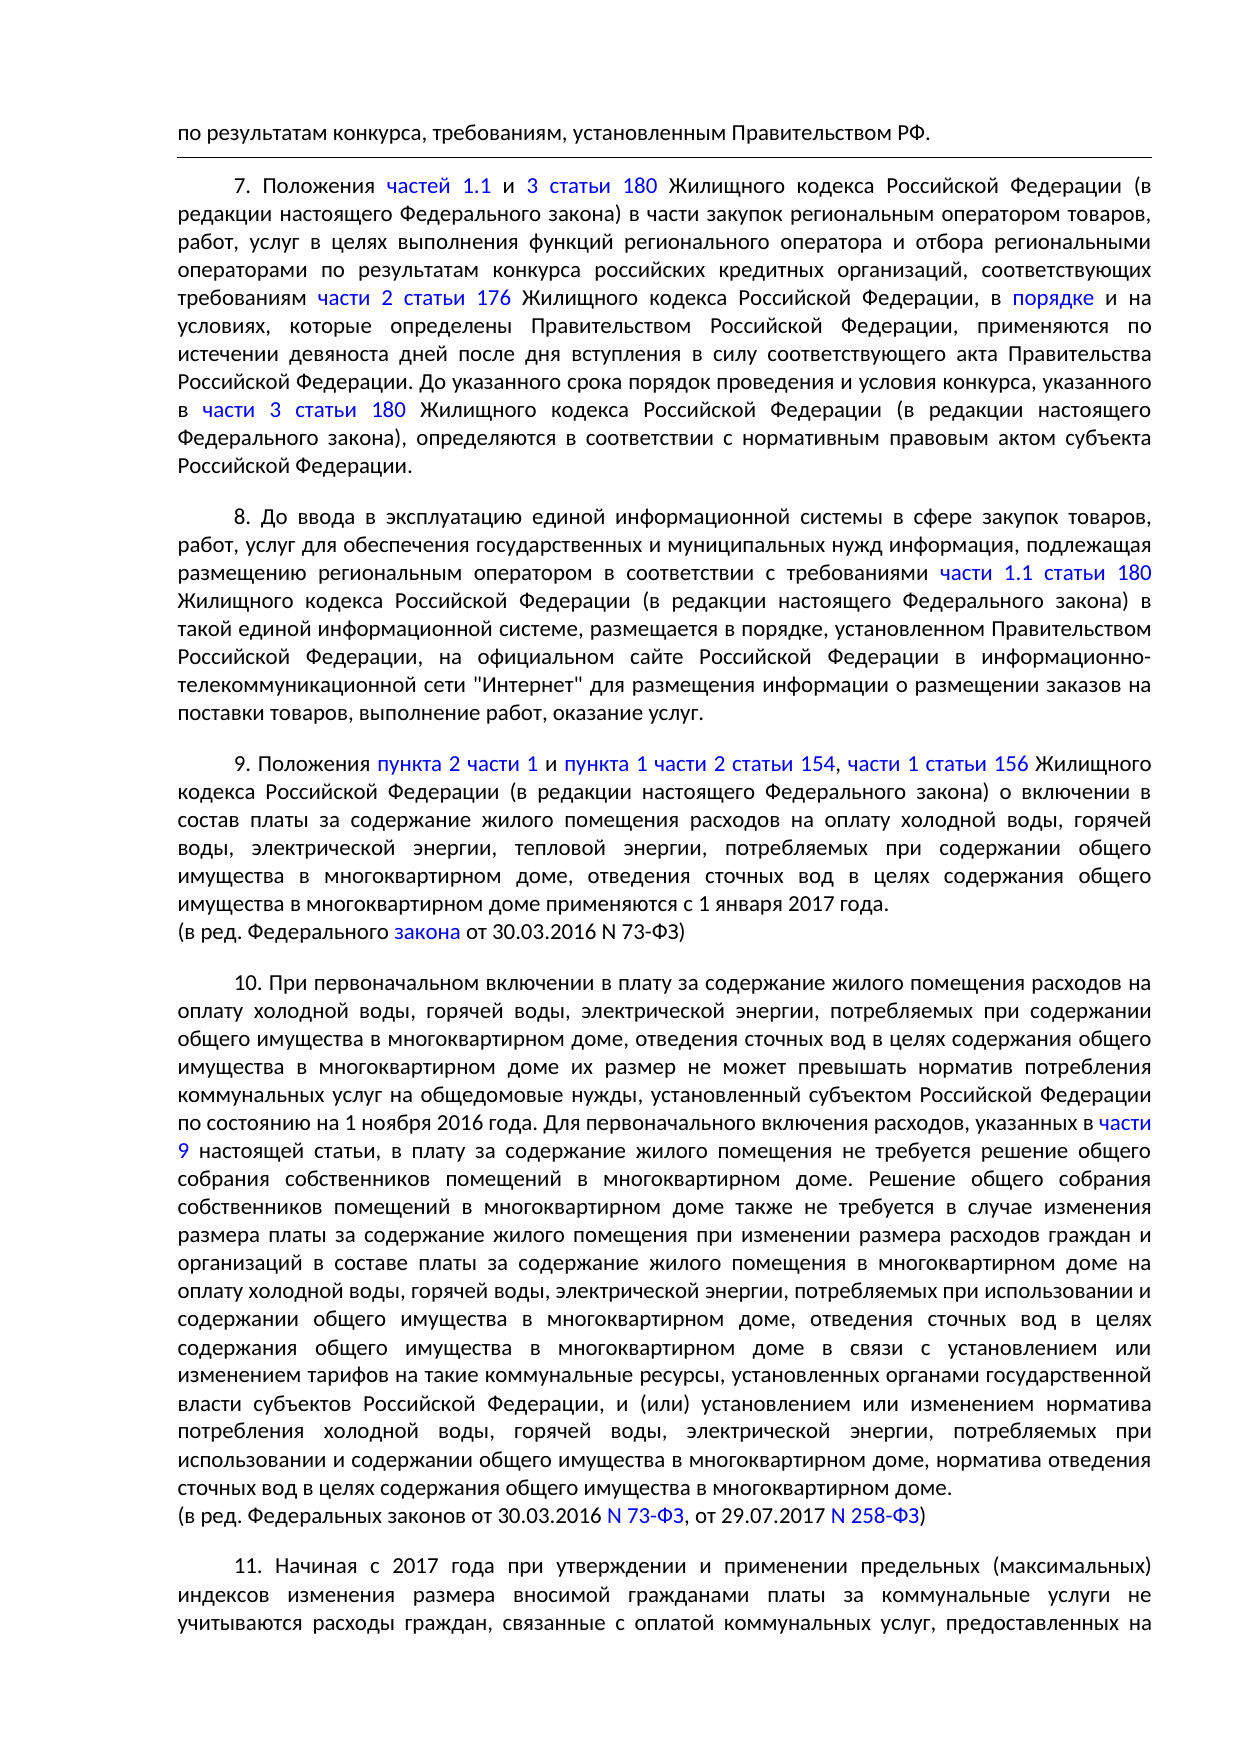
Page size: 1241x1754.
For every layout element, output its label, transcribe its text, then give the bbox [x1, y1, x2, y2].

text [177, 118, 1152, 146]
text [177, 1552, 1152, 1636]
text 9. Положения пункта 2 части 1 и пункта 1 части 2 статьи 154, части 1 статьи 156 Жилищного кодекса Российской Федерации (в редакции настоящего Федерального закона) о включении в состав платы за содержание жилого помещения расходов на оплату холодной воды, горячей воды, электрической энергии, тепловой энергии, потребляемых при содержании общего имущества в многоквартирном доме, отведения сточных вод в целях содержания общего имущества в многоквартирном доме применяются с 1 января 2017 года. [177, 749, 1152, 917]
text (в ред. Федерального закона от 30.03.2016 N 73-ФЗ) [177, 917, 1152, 945]
text 8. До ввода в эксплуатацию единой информационной системы в сфере закупок товаров, работ, услуг для обеспечения государственных и муниципальных нужд информация, подлежащая размещению региональным оператором в соответствии с требованиями части 1.1 статьи 180 Жилищного кодекса Российской Федерации (в редакции настоящего Федерального закона) в такой единой информационной системе, размещается в порядке, установленном Правительством Российской Федерации, на официальном сайте Российской Федерации в информационно-телекоммуникационной сети "Интернет" для размещения информации о размещении заказов на поставки товаров, выполнение работ, оказание услуг. [177, 502, 1152, 726]
text 10. При первоначальном включении в плату за содержание жилого помещения расходов на оплату холодной воды, горячей воды, электрической энергии, потребляемых при содержании общего имущества в многоквартирном доме, отведения сточных вод в целях содержания общего имущества в многоквартирном доме их размер не может превышать норматив потребления коммунальных услуг на общедомовые нужды, установленный субъектом Российской Федерации по состоянию на 1 ноября 2016 года. Для первоначального включения расходов, указанных в части 9 настоящей статьи, в плату за содержание жилого помещения не требуется решение общего собрания собственников помещений в многоквартирном доме. Решение общего собрания собственников помещений в многоквартирном доме также не требуется в случае изменения размера платы за содержание жилого помещения при изменении размера расходов граждан и организаций в составе платы за содержание жилого помещения в многоквартирном доме на оплату холодной воды, горячей воды, электрической энергии, потребляемых при использовании и содержании общего имущества в многоквартирном доме, отведения сточных вод в целях содержания общего имущества в многоквартирном доме в связи с установлением или изменением тарифов на такие коммунальные ресурсы, установленных органами государственной власти субъектов Российской Федерации, и (или) установлением или изменением норматива потребления холодной воды, горячей воды, электрической энергии, потребляемых при использовании и содержании общего имущества в многоквартирном доме, норматива отведения сточных вод в целях содержания общего имущества в многоквартирном доме. [177, 968, 1152, 1501]
text (в ред. Федеральных законов от 30.03.2016 N 73-ФЗ, от 29.07.2017 N 258-ФЗ) [177, 1501, 1152, 1529]
text 7. Положения частей 1.1 и 3 статьи 180 Жилищного кодекса Российской Федерации (в редакции настоящего Федерального закона) в части закупок региональным оператором товаров, работ, услуг в целях выполнения функций регионального оператора и отбора региональными операторами по результатам конкурса российских кредитных организаций, соответствующих требованиям части 2 статьи 176 Жилищного кодекса Российской Федерации, в порядке и на условиях, которые определены Правительством Российской Федерации, применяются по истечении девяноста дней после дня вступления в силу соответствующего акта Правительства Российской Федерации. До указанного срока порядок проведения и условия конкурса, указанного в части 3 статьи 180 Жилищного кодекса Российской Федерации (в редакции настоящего Федерального закона), определяются в соответствии с нормативным правовым актом субъекта Российской Федерации. [177, 171, 1152, 479]
